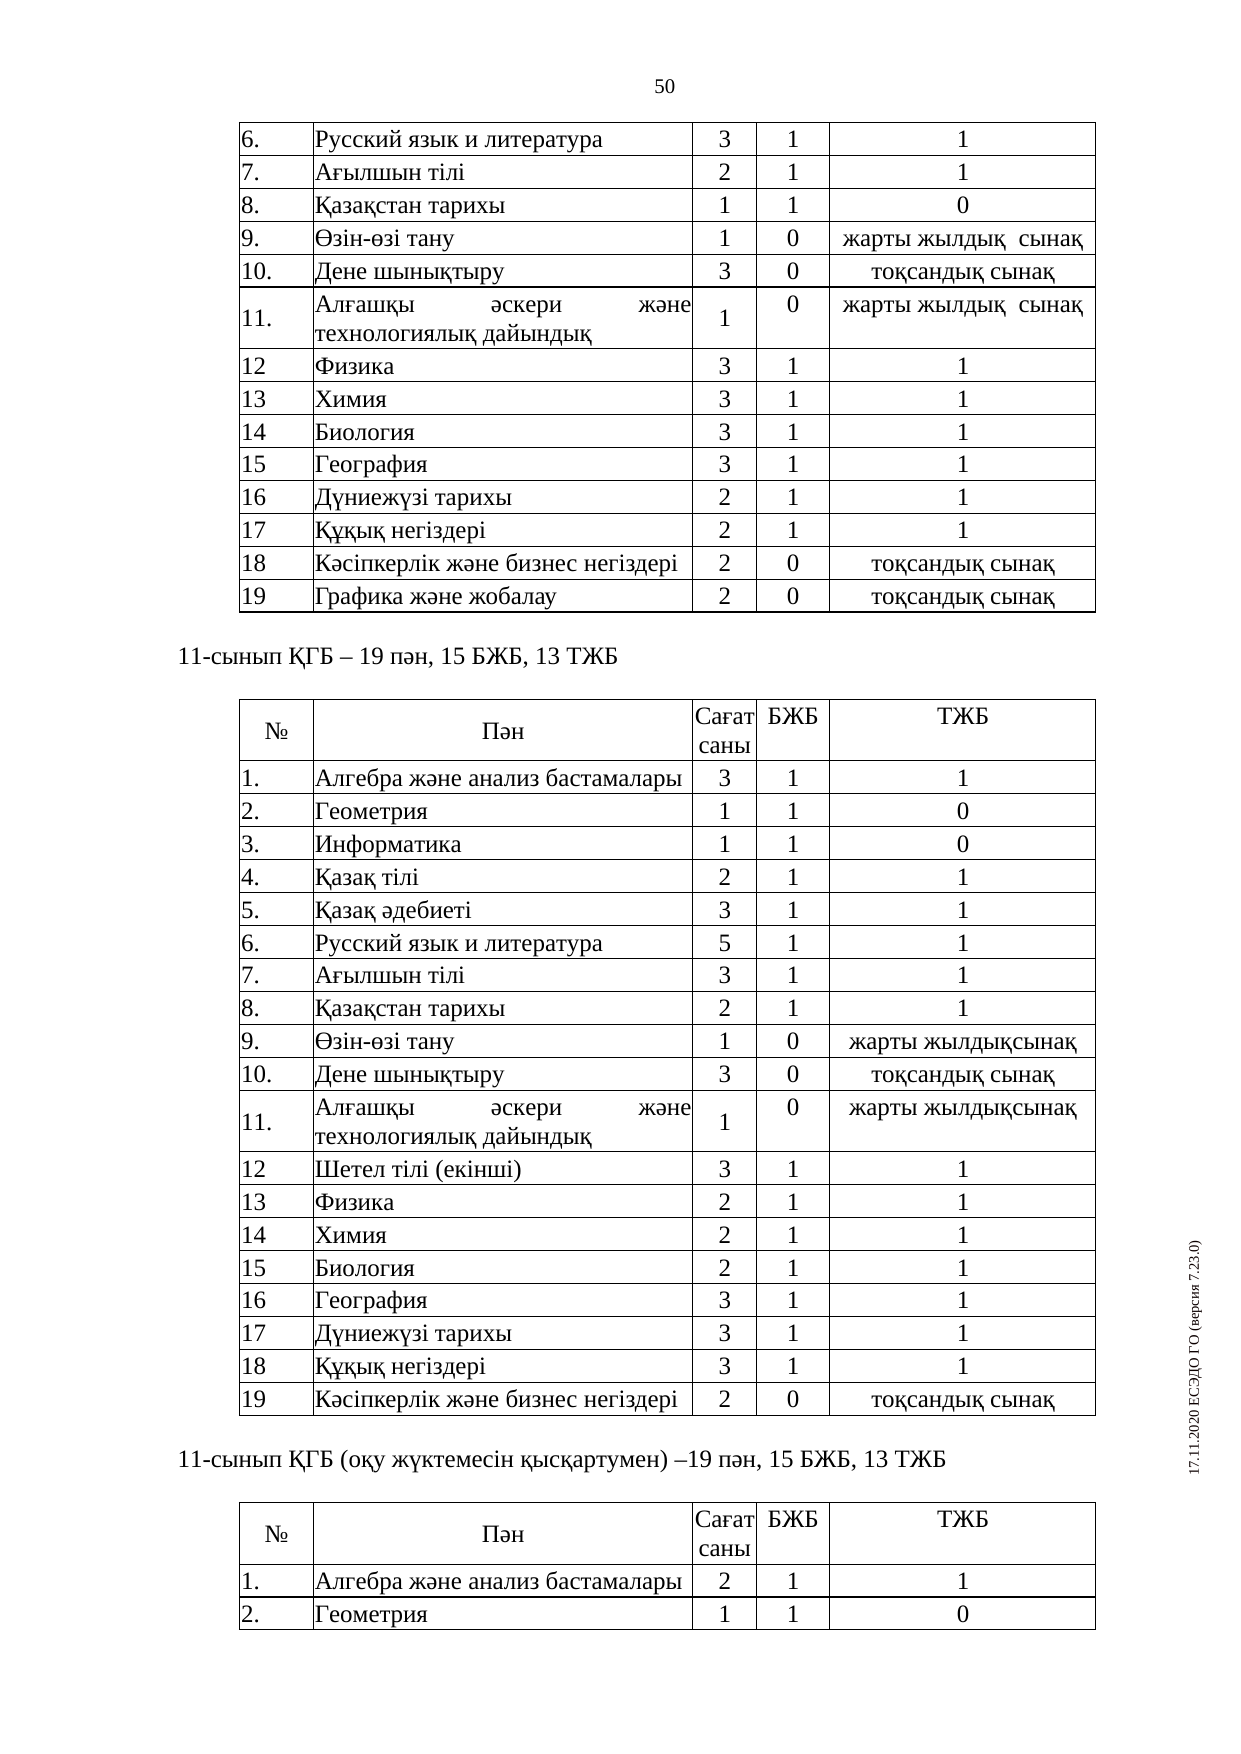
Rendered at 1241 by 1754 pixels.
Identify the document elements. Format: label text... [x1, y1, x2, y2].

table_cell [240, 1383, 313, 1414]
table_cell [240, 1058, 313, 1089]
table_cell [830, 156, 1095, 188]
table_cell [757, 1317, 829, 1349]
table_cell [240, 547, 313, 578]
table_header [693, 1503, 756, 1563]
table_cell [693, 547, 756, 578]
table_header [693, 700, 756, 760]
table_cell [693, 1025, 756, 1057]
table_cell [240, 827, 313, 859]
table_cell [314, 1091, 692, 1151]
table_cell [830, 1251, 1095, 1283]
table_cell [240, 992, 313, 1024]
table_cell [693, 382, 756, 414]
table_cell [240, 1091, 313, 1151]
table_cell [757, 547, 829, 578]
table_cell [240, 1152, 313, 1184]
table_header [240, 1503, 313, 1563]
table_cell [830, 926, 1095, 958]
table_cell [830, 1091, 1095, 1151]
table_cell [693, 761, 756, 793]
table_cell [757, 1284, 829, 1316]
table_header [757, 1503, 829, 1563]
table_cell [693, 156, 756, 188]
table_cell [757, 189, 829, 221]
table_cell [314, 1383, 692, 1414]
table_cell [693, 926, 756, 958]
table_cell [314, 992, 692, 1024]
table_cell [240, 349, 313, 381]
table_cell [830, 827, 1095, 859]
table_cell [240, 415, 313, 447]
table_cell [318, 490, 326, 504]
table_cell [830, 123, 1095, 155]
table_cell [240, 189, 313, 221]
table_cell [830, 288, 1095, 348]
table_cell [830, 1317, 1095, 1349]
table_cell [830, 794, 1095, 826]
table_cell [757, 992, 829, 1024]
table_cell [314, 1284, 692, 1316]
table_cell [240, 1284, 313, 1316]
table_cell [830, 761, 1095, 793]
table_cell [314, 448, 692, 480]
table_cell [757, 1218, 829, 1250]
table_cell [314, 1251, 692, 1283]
text 11-сынып ҚГБ (оқу жүктемесін қысқартумен) –19 пән, 15 БЖБ, 13 ТЖБ [177, 1444, 1152, 1473]
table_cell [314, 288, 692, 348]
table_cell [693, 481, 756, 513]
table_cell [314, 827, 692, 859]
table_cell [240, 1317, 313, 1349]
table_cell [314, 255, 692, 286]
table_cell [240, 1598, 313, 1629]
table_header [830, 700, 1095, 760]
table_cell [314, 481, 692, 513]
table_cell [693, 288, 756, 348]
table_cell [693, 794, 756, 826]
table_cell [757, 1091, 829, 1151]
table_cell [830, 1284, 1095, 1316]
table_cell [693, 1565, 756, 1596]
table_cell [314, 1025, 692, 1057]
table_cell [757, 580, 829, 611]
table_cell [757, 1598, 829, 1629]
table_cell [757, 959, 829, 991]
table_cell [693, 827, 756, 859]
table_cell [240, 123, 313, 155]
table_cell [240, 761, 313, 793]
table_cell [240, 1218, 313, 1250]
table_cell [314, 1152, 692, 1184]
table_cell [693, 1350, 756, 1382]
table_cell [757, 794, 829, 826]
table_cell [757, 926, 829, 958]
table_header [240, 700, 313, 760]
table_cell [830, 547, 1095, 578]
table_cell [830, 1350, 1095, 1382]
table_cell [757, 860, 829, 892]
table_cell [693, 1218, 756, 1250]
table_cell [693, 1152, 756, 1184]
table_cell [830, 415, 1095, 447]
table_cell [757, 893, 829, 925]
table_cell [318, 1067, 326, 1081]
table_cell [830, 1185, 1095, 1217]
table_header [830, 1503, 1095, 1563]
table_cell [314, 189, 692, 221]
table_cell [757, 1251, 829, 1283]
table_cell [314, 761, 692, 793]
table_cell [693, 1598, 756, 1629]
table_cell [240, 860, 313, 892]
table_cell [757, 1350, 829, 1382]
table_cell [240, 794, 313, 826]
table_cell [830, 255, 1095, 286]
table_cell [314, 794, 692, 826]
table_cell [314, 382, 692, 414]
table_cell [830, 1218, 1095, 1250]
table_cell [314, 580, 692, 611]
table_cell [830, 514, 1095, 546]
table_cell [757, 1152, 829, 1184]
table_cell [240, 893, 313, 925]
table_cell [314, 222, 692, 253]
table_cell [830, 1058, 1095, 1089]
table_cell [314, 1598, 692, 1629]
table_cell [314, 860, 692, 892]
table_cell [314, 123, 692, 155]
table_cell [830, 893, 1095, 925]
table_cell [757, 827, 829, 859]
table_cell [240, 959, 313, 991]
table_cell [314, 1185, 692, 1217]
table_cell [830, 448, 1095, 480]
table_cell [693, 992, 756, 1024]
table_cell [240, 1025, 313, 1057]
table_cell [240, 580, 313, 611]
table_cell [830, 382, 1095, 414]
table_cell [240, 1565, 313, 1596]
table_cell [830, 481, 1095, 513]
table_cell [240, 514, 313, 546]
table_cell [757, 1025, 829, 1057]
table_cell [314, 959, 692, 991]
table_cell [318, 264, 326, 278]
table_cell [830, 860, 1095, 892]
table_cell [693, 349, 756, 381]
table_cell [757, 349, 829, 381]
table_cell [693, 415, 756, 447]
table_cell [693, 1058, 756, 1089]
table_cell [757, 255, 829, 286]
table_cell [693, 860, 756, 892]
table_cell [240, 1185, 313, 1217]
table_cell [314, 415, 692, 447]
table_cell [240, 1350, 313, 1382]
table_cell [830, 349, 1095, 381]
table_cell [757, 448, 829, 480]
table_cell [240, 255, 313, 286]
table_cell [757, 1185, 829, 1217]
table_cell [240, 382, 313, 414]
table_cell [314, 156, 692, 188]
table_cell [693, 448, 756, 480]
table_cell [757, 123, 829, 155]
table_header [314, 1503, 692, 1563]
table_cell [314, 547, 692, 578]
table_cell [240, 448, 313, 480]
text 11-сынып ҚГБ – 19 пән, 15 БЖБ, 13 ТЖБ [177, 641, 1152, 670]
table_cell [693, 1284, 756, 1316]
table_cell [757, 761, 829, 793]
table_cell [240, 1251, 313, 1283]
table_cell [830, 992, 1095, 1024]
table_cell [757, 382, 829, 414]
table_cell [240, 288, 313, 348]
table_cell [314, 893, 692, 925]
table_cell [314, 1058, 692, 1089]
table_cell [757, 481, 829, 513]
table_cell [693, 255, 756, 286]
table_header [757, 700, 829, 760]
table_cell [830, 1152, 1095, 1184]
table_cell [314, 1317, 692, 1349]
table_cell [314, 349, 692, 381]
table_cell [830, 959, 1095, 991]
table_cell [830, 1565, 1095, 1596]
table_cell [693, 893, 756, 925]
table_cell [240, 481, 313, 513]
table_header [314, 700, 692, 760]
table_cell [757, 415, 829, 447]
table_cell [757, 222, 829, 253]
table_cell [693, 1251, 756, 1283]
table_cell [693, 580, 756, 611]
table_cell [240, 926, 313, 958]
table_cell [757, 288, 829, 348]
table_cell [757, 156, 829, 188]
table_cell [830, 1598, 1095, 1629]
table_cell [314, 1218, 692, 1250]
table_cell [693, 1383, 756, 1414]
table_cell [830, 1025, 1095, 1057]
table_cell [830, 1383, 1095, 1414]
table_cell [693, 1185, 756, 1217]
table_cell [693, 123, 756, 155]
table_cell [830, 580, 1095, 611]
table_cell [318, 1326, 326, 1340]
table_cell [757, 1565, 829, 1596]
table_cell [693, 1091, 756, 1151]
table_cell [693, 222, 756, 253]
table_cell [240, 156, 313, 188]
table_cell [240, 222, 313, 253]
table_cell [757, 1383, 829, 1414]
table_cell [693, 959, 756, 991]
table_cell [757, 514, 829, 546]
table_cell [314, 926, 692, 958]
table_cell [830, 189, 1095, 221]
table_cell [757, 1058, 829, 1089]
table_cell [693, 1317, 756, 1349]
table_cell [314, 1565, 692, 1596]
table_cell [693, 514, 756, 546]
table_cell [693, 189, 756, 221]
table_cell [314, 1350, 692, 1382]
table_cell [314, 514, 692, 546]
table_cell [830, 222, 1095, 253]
